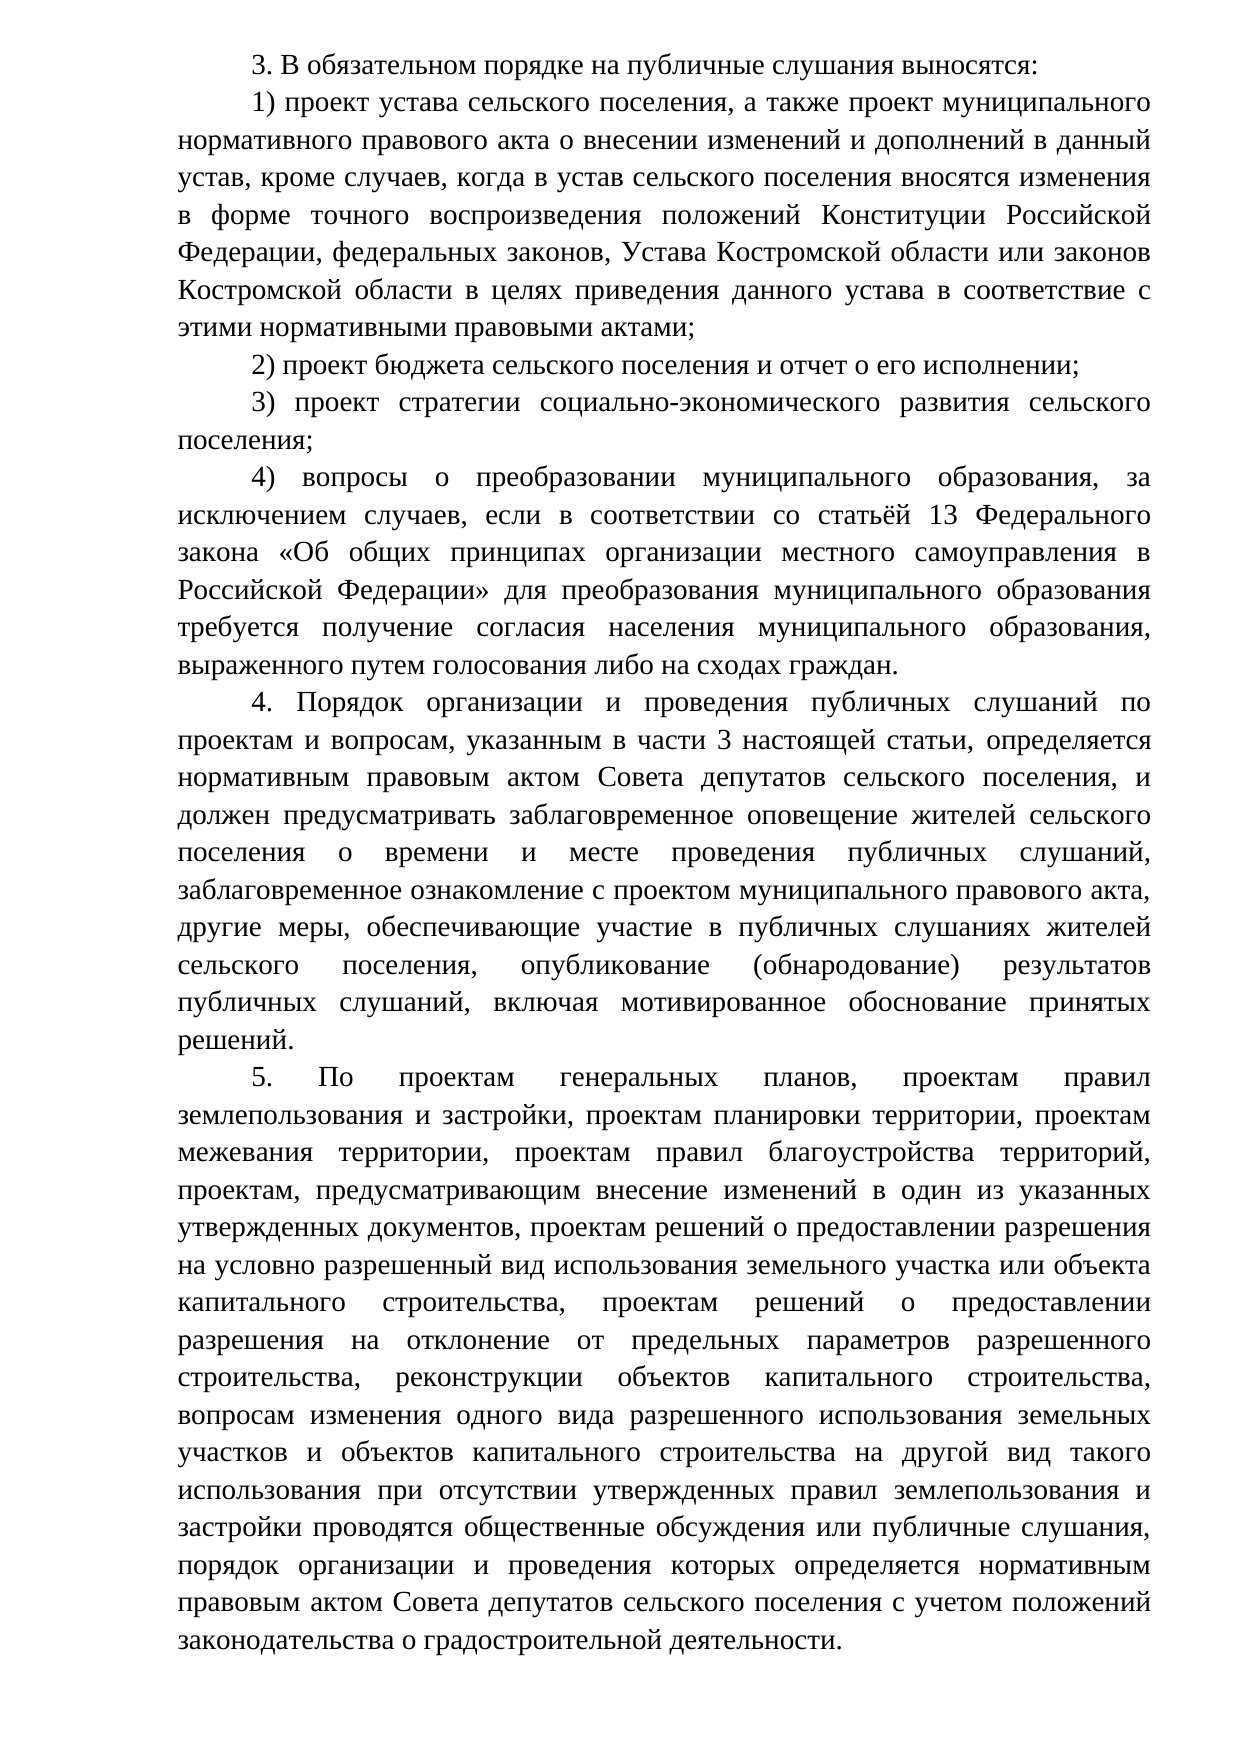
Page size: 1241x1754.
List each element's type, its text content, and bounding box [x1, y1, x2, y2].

text 2) проект бюджета сельского поселения и отчет о его исполнении; [177, 344, 1152, 382]
text 5. По проектам генеральных планов, проектам правил землепользования и застройки, проектам планировки территории, проектам межевания территории, проектам правил благоустройства территорий, проектам, предусматривающим внесение изменений в один из указанных утвержденных документов, проектам решений о предоставлении разрешения на условно разрешенный вид использования земельного участка или объекта капитального строительства, проектам решений о предоставлении разрешения на отклонение от предельных параметров разрешенного строительства, реконструкции объектов капитального строительства, вопросам изменения одного вида разрешенного использования земельных участков и объектов капитального строительства на другой вид такого использования при отсутствии утвержденных правил землепользования и застройки проводятся общественные обсуждения или публичные слушания, порядок организации и проведения которых определяется нормативным правовым актом Совета депутатов сельского поселения с учетом положений законодательства о градостроительной деятельности. [177, 1057, 1152, 1657]
text 4. Порядок организации и проведения публичных слушаний по проектам и вопросам, указанным в части 3 настоящей статьи, определяется нормативным правовым актом Совета депутатов сельского поселения, и должен предусматривать заблаговременное оповещение жителей сельского поселения о времени и месте проведения публичных слушаний, заблаговременное ознакомление с проектом муниципального правового акта, другие меры, обеспечивающие участие в публичных слушаниях жителей сельского поселения, опубликование (обнародование) результатов публичных слушаний, включая мотивированное обоснование принятых решений. [177, 682, 1152, 1057]
text 3. В обязательном порядке на публичные слушания выносятся: [177, 44, 1152, 82]
text 3) проект стратегии социально-экономического развития сельского поселения; [177, 382, 1152, 457]
text 4) вопросы о преобразовании муниципального образования, за исключением случаев, если в соответствии со статьёй 13 Федерального закона «Об общих принципах организации местного самоуправления в Российской Федерации» для преобразования муниципального образования требуется получение согласия населения муниципального образования, выраженного путем голосования либо на сходах граждан. [177, 457, 1152, 682]
text 1) проект устава сельского поселения, а также проект муниципального нормативного правового акта о внесении изменений и дополнений в данный устав, кроме случаев, когда в устав сельского поселения вносятся изменения в форме точного воспроизведения положений Конституции Российской Федерации, федеральных законов, Устава Костромской области или законов Костромской области в целях приведения данного устава в соответствие с этими нормативными правовыми актами; [177, 82, 1152, 344]
